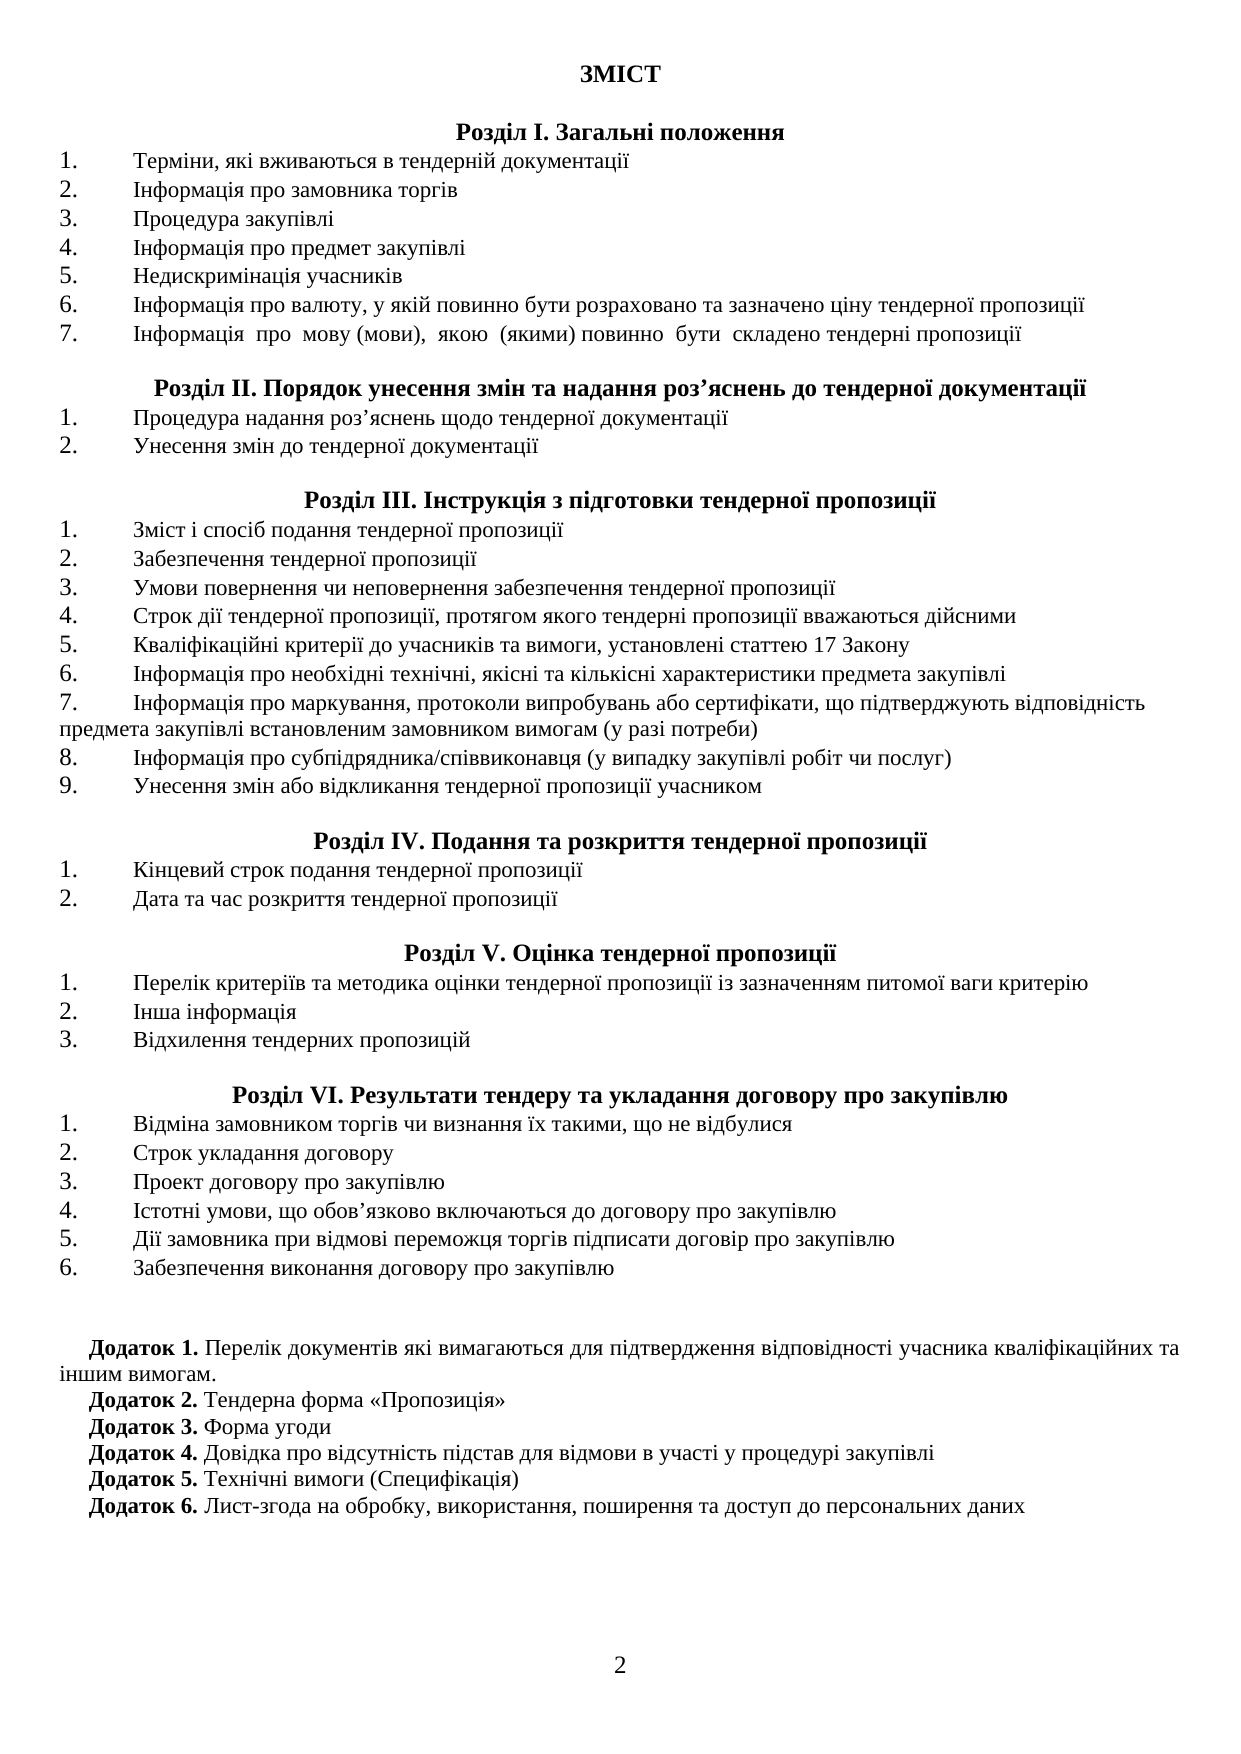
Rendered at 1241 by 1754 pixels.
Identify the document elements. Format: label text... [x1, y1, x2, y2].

list Кінцевий строк подання тендерної пропозиції [59, 854, 1181, 883]
text Розділ ІІ. Порядок унесення змін та надання роз’яснень до тендерної документації [59, 373, 1181, 402]
list Перелік критеріїв та методика оцінки тендерної пропозиції із зазначенням питомої ваги критерію [59, 967, 1181, 996]
list Інформація про маркування, протоколи випробувань або сертифікати, що підтверджують відповідність предмета закупівлі встановленим замовником вимогам (у разі потреби) [59, 687, 1181, 742]
list Забезпечення виконання договору про закупівлю [59, 1252, 1181, 1281]
text Додаток 5. Технічні вимоги (Специфікація) [59, 1465, 1181, 1492]
list Терміни, які вживаються в тендерній документації [59, 145, 1181, 174]
text Розділ V. Оцінка тендерної пропозиції [59, 938, 1181, 967]
list Недискримінація учасників [59, 260, 1181, 289]
list Проект договору про закупівлю [59, 1166, 1181, 1195]
list Відхилення тендерних пропозицій [59, 1024, 1181, 1053]
text Розділ І. Загальні положення [59, 117, 1181, 145]
list Інформація про валюту, у якій повинно бути розраховано та зазначено ціну тендерної пропозиції [59, 289, 1181, 318]
text Розділ VI. Результати тендеру та укладання договору про закупівлю [59, 1080, 1181, 1108]
list Строк дії тендерної пропозиції, протягом якого тендерні пропозиції вважаються дійсними [59, 601, 1181, 629]
list Зміст і спосіб подання тендерної пропозиції [59, 514, 1181, 543]
text ЗМІСТ [59, 59, 1181, 88]
text Додаток 6. Лист-згода на обробку, використання, поширення та доступ до персональних даних [59, 1492, 1181, 1518]
list Дата та час розкриття тендерної пропозиції [59, 883, 1181, 912]
list Відміна замовником торгів чи визнання їх такими, що не відбулися [59, 1108, 1181, 1137]
list Істотні умови, що обов’язково включаються до договору про закупівлю [59, 1195, 1181, 1223]
list Кваліфікаційні критерії до учасників та вимоги, установлені статтею 17 Закону [59, 629, 1181, 658]
text Додаток 3. Форма угоди [59, 1413, 1181, 1439]
list Інформація про замовника торгів [59, 174, 1181, 203]
text Розділ ІV. Подання та розкриття тендерної пропозиції [59, 826, 1181, 854]
list Унесення змін або відкликання тендерної пропозиції учасником [59, 771, 1181, 799]
list Інформація про необхідні технічні, якісні та кількісні характеристики предмета закупівлі [59, 658, 1181, 687]
text Розділ ІІІ. Інструкція з підготовки тендерної пропозиції [59, 486, 1181, 514]
list Забезпечення тендерної пропозиції [59, 543, 1181, 572]
list Дії замовника при відмові переможця торгів підписати договір про закупівлю [59, 1223, 1181, 1252]
list Процедура закупівлі [59, 203, 1181, 232]
text Додаток 4. Довідка про відсутність підстав для відмови в участі у процедурі закупівлі [59, 1439, 1181, 1465]
list Унесення змін до тендерної документації [59, 430, 1181, 459]
text Додаток 2. Тендерна форма «Пропозиція» [59, 1386, 1181, 1413]
text Додаток 1. Перелік документів які вимагаються для підтвердження відповідності учасника кваліфікаційних та іншим вимогам. [59, 1334, 1181, 1386]
list Інша інформація [59, 996, 1181, 1024]
list Інформація про предмет закупівлі [59, 232, 1181, 260]
list Строк укладання договору [59, 1137, 1181, 1166]
list Інформація про мову (мови), якою (якими) повинно бути складено тендерні пропозиції [59, 318, 1181, 347]
list Процедура надання роз’яснень щодо тендерної документації [59, 402, 1181, 430]
list Інформація про субпідрядника/співвиконавця (у випадку закупівлі робіт чи послуг) [59, 742, 1181, 771]
list Умови повернення чи неповернення забезпечення тендерної пропозиції [59, 572, 1181, 601]
